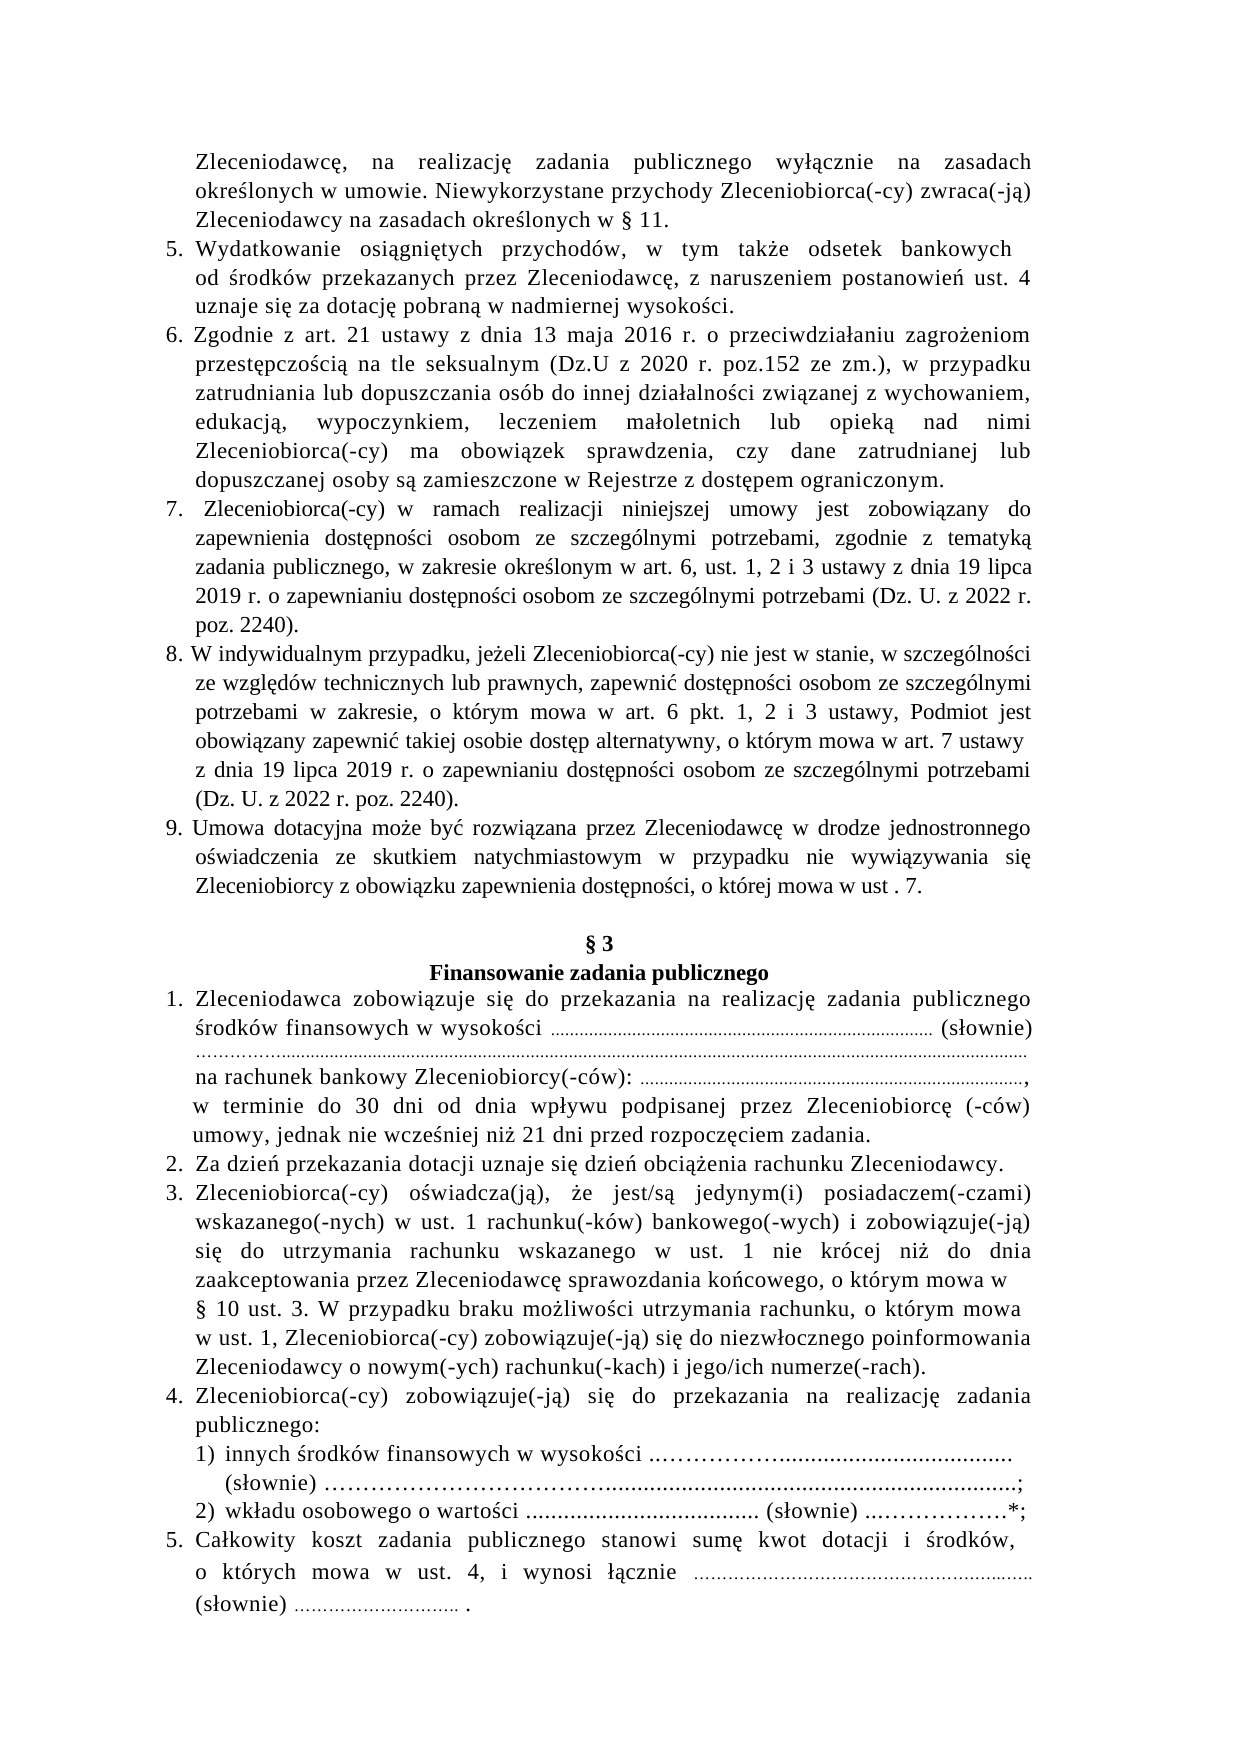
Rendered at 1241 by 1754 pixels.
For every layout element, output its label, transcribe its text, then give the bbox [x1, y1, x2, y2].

text § 3 [166, 929, 1032, 956]
text w terminie do 30 dni od dnia wpływu podpisanej przez Zleceniobiorcę (-ców) umowy, jednak nie wcześniej niż 21 dni przed rozpoczęciem zadania. [192, 1092, 1032, 1147]
text 9. Umowa dotacyjna może być rozwiązana przez Zleceniodawcę w drodze jednostronnego oświadczenia ze skutkiem natychmiastowym w przypadku nie wywiązywania się Zleceniobiorcy z obowiązku zapewnienia dostępności, o której mowa w ust . 7. [166, 814, 1032, 898]
text 7. Zleceniobiorca(-cy) w ramach realizacji niniejszej umowy jest zobowiązany do zapewnienia dostępności osobom ze szczególnymi potrzebami, zgodnie z tematyką zadania publicznego, w zakresie określonym w art. 6, ust. 1, 2 i 3 ustawy z dnia 19 lipca 2019 r. o zapewnianiu dostępności osobom ze szczególnymi potrzebami (Dz. U. z 2022 r. poz. 2240). [166, 495, 1032, 637]
text 5. Całkowity koszt zadania publicznego stanowi sumę kwot dotacji i środków, o których mowa w ust. 4, i wynosi łącznie ………………………………………….…...….. (słownie) ……………………….. . [166, 1526, 1032, 1616]
text (słownie) ……………………………….................................................................; [225, 1468, 1032, 1495]
text 1) innych środków finansowych w wysokości ..……………..................................... [195, 1439, 1032, 1466]
text 6. Zgodnie z art. 21 ustawy z dnia 13 maja 2016 r. o przeciwdziałaniu zagrożeniom przestępczością na tle seksualnym (Dz.U z 2020 r. poz.152 ze zm.), w przypadku zatrudniania lub dopuszczania osób do innej działalności związanej z wychowaniem, edukacją, wypoczynkiem, leczeniem małoletnich lub opieką nad nimi Zleceniobiorca(-cy) ma obowiązek sprawdzenia, czy dane zatrudnianej lub dopuszczanej osoby są zamieszczone w Rejestrze z dostępem ograniczonym. [166, 321, 1032, 493]
text 4. Zleceniobiorca(-cy) zobowiązuje(-ją) się do przekazania na realizację zadania publicznego: [166, 1382, 1032, 1437]
text 8. W indywidualnym przypadku, jeżeli Zleceniobiorca(-cy) nie jest w stanie, w szczególności ze względów technicznych lub prawnych, zapewnić dostępności osobom ze szczególnymi potrzebami w zakresie, o którym mowa w art. 6 pkt. 1, 2 i 3 ustawy, Podmiot jest obowiązany zapewnić takiej osobie dostęp alternatywny, o którym mowa w art. 7 ustawy z dnia 19 lipca 2019 r. o zapewnianiu dostępności osobom ze szczególnymi potrzebami (Dz. U. z 2022 r. poz. 2240). [166, 640, 1032, 811]
text 2. Za dzień przekazania dotacji uznaje się dzień obciążenia rachunku Zleceniodawcy. [166, 1150, 1032, 1176]
text 1. Zleceniodawca zobowiązuje się do przekazania na realizację zadania publicznego środków finansowych w wysokości ................................................................................ (słownie) ……………............................................................................................................................................................ [166, 985, 1032, 1061]
text na rachunek bankowy Zleceniobiorcy(-ców): ................................................................................, [195, 1063, 1032, 1089]
text § 10 ust. 3. W przypadku braku możliwości utrzymania rachunku, o którym mowa w ust. 1, Zleceniobiorca(-cy) zobowiązuje(-ją) się do niezwłocznego poinformowania Zleceniodawcy o nowym(-ych) rachunku(-kach) i jego/ich numerze(-rach). [195, 1295, 1032, 1379]
text 2) wkładu osobowego o wartości ..................................... (słownie) ...…………….*; [195, 1497, 1032, 1524]
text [166, 148, 1032, 232]
text 5. Wydatkowanie osiągniętych przychodów, w tym także odsetek bankowych od środków przekazanych przez Zleceniodawcę, z naruszeniem postanowień ust. 4 uznaje się za dotację pobraną w nadmiernej wysokości. [166, 234, 1032, 319]
text 3. Zleceniobiorca(-cy) oświadcza(ją), że jest/są jedynym(i) posiadaczem(-czami) wskazanego(-nych) w ust. 1 rachunku(-ków) bankowego(-wych) i zobowiązuje(-ją) się do utrzymania rachunku wskazanego w ust. 1 nie krócej niż do dnia zaakceptowania przez Zleceniodawcę sprawozdania końcowego, o którym mowa w [166, 1179, 1032, 1292]
text Finansowanie zadania publicznego [166, 958, 1032, 985]
